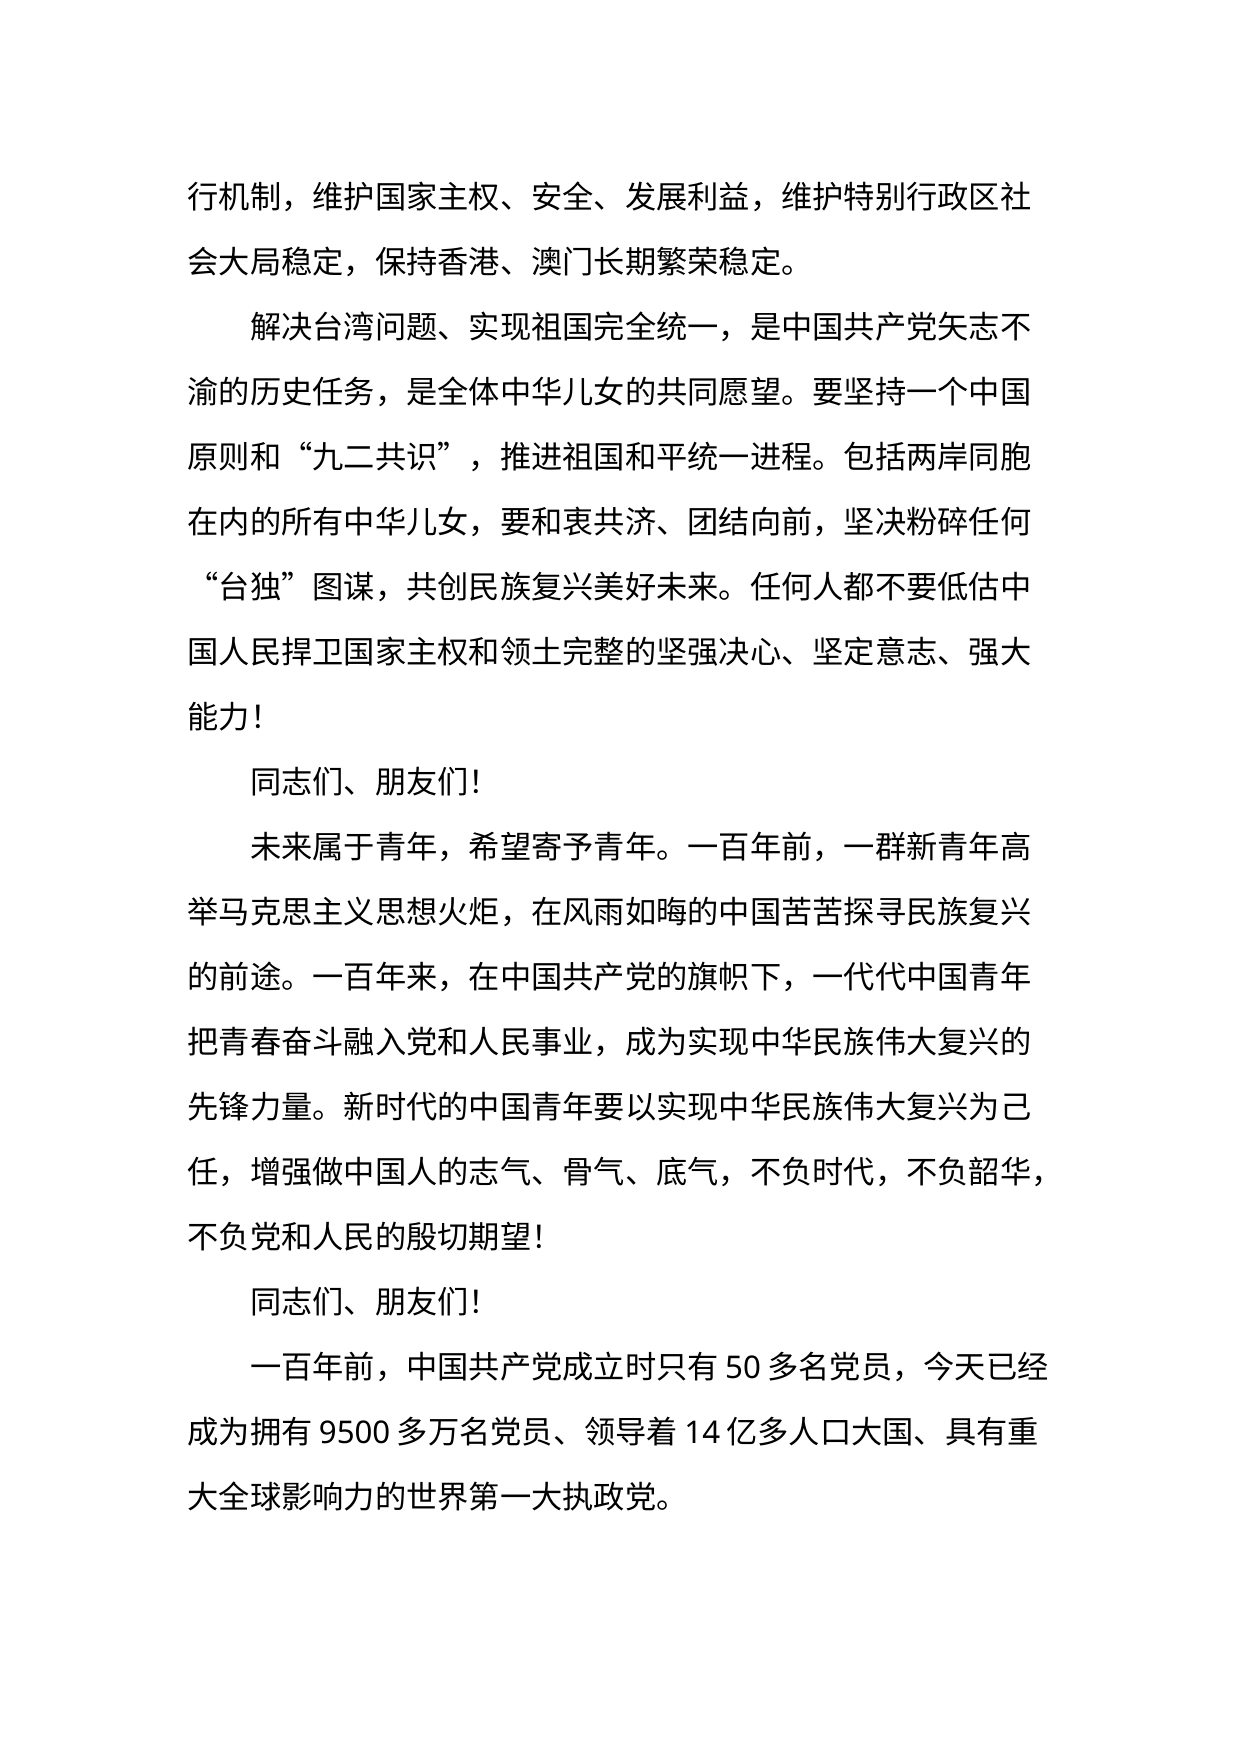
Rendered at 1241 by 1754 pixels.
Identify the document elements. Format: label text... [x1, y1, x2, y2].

text 同志们、朋友们！ [187, 747, 1053, 812]
text 同志们、朋友们！ [187, 1267, 1053, 1332]
text 解决台湾问题、实现祖国完全统一，是中国共产党矢志不渝的历史任务，是全体中华儿女的共同愿望。要坚持一个中国原则和“九二共识”，推进祖国和平统一进程。包括两岸同胞在内的所有中华儿女，要和衷共济、团结向前，坚决粉碎任何“台独”图谋，共创民族复兴美好未来。任何人都不要低估中国人民捍卫国家主权和领土完整的坚强决心、坚定意志、强大能力！ [187, 292, 1053, 747]
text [187, 162, 1053, 292]
text 一百年前，中国共产党成立时只有50多名党员，今天已经成为拥有9500多万名党员、领导着14亿多人口大国、具有重大全球影响力的世界第一大执政党。 [187, 1332, 1053, 1527]
text 未来属于青年，希望寄予青年。一百年前，一群新青年高举马克思主义思想火炬，在风雨如晦的中国苦苦探寻民族复兴的前途。一百年来，在中国共产党的旗帜下，一代代中国青年把青春奋斗融入党和人民事业，成为实现中华民族伟大复兴的先锋力量。新时代的中国青年要以实现中华民族伟大复兴为己任，增强做中国人的志气、骨气、底气，不负时代，不负韶华，不负党和人民的殷切期望！ [187, 812, 1053, 1267]
